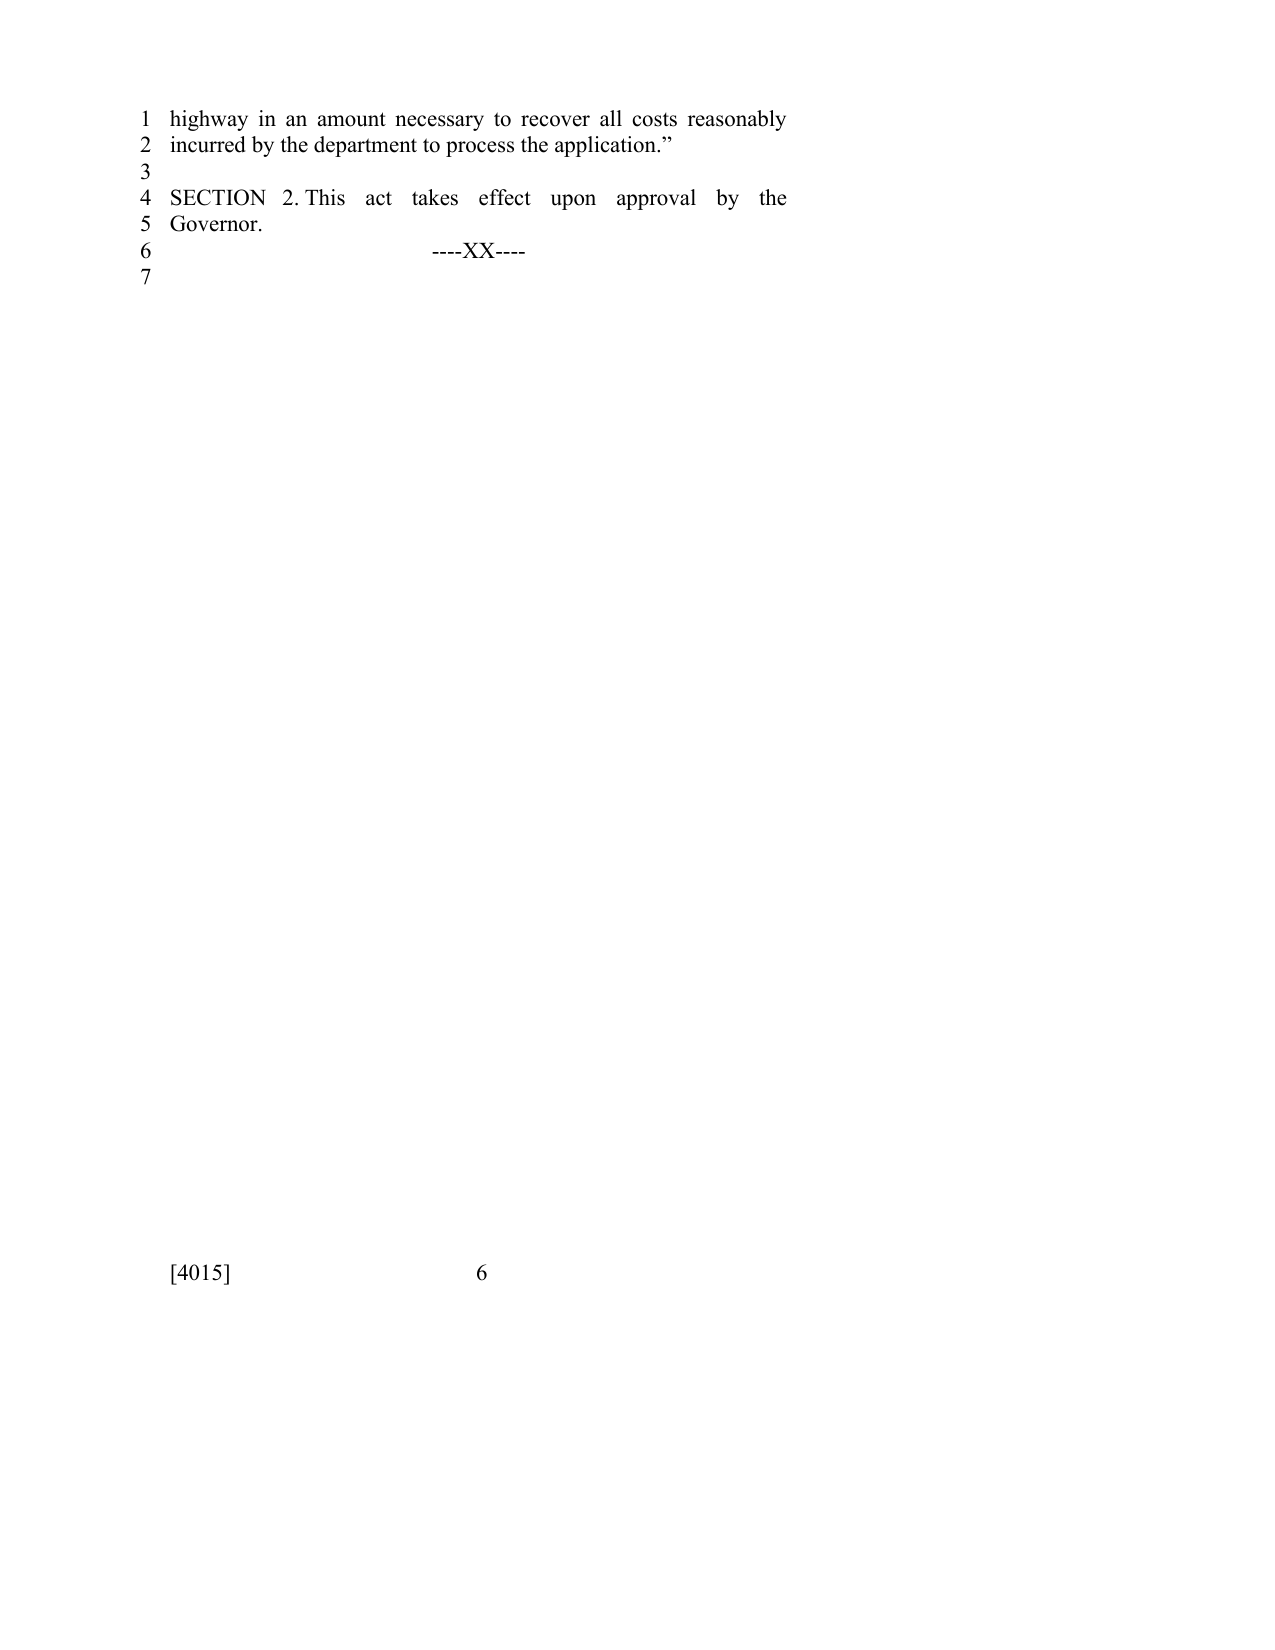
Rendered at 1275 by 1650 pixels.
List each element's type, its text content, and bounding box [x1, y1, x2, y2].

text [169, 105, 787, 158]
text ----XX---- [169, 237, 787, 263]
text SECTION 2. This act takes effect upon approval by the Governor. [169, 184, 787, 237]
